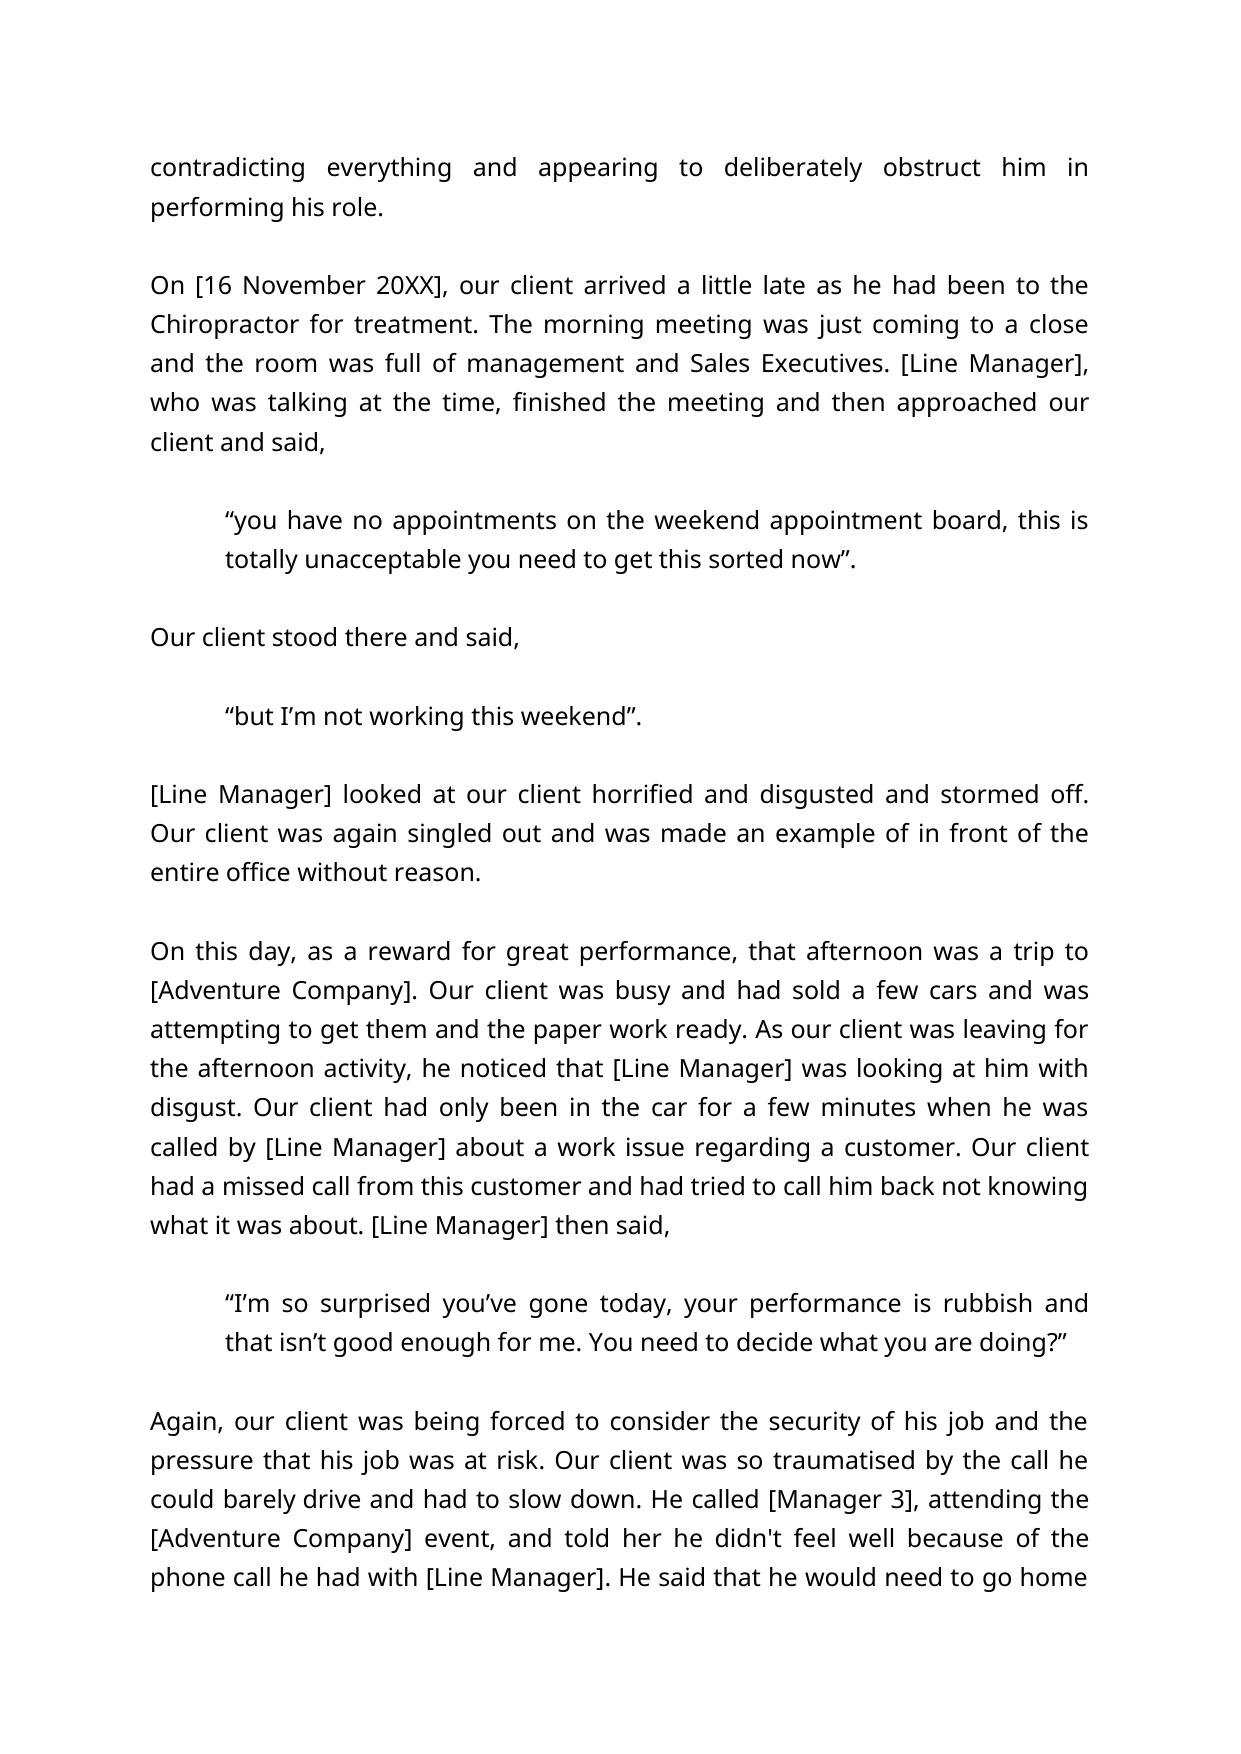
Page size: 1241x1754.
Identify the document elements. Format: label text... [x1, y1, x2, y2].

text “I’m so surprised you’ve gone today, your performance is rubbish and that isn’t good enough for me. You need to decide what you are doing?” [225, 1286, 1090, 1359]
text “you have no appointments on the weekend appointment board, this is totally unacceptable you need to get this sorted now”. [225, 502, 1090, 576]
text [Line Manager] looked at our client horrified and disgusted and stormed off. Our client was again singled out and was made an example of in front of the entire office without reason. [150, 777, 1090, 889]
text On [16 November 20XX], our client arrived a little late as he had been to the Chiropractor for treatment. The morning meeting was just coming to a close and the room was full of management and Sales Executives. [Line Manager], who was talking at the time, finished the meeting and then approached our client and said, [150, 267, 1090, 458]
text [150, 1403, 1090, 1594]
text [150, 150, 1090, 223]
text Our client stood there and said, [150, 620, 1090, 654]
text “but I’m not working this weekend”. [150, 698, 1090, 732]
text On this day, as a reward for great performance, that afternoon was a trip to [Adventure Company]. Our client was busy and had sold a few cars and was attempting to get them and the paper work ready. As our client was leaving for the afternoon activity, he noticed that [Line Manager] was looking at him with disgust. Our client had only been in the car for a few minutes when he was called by [Line Manager] about a work issue regarding a customer. Our client had a missed call from this customer and had tried to call him back not knowing what it was about. [Line Manager] then said, [150, 933, 1090, 1242]
